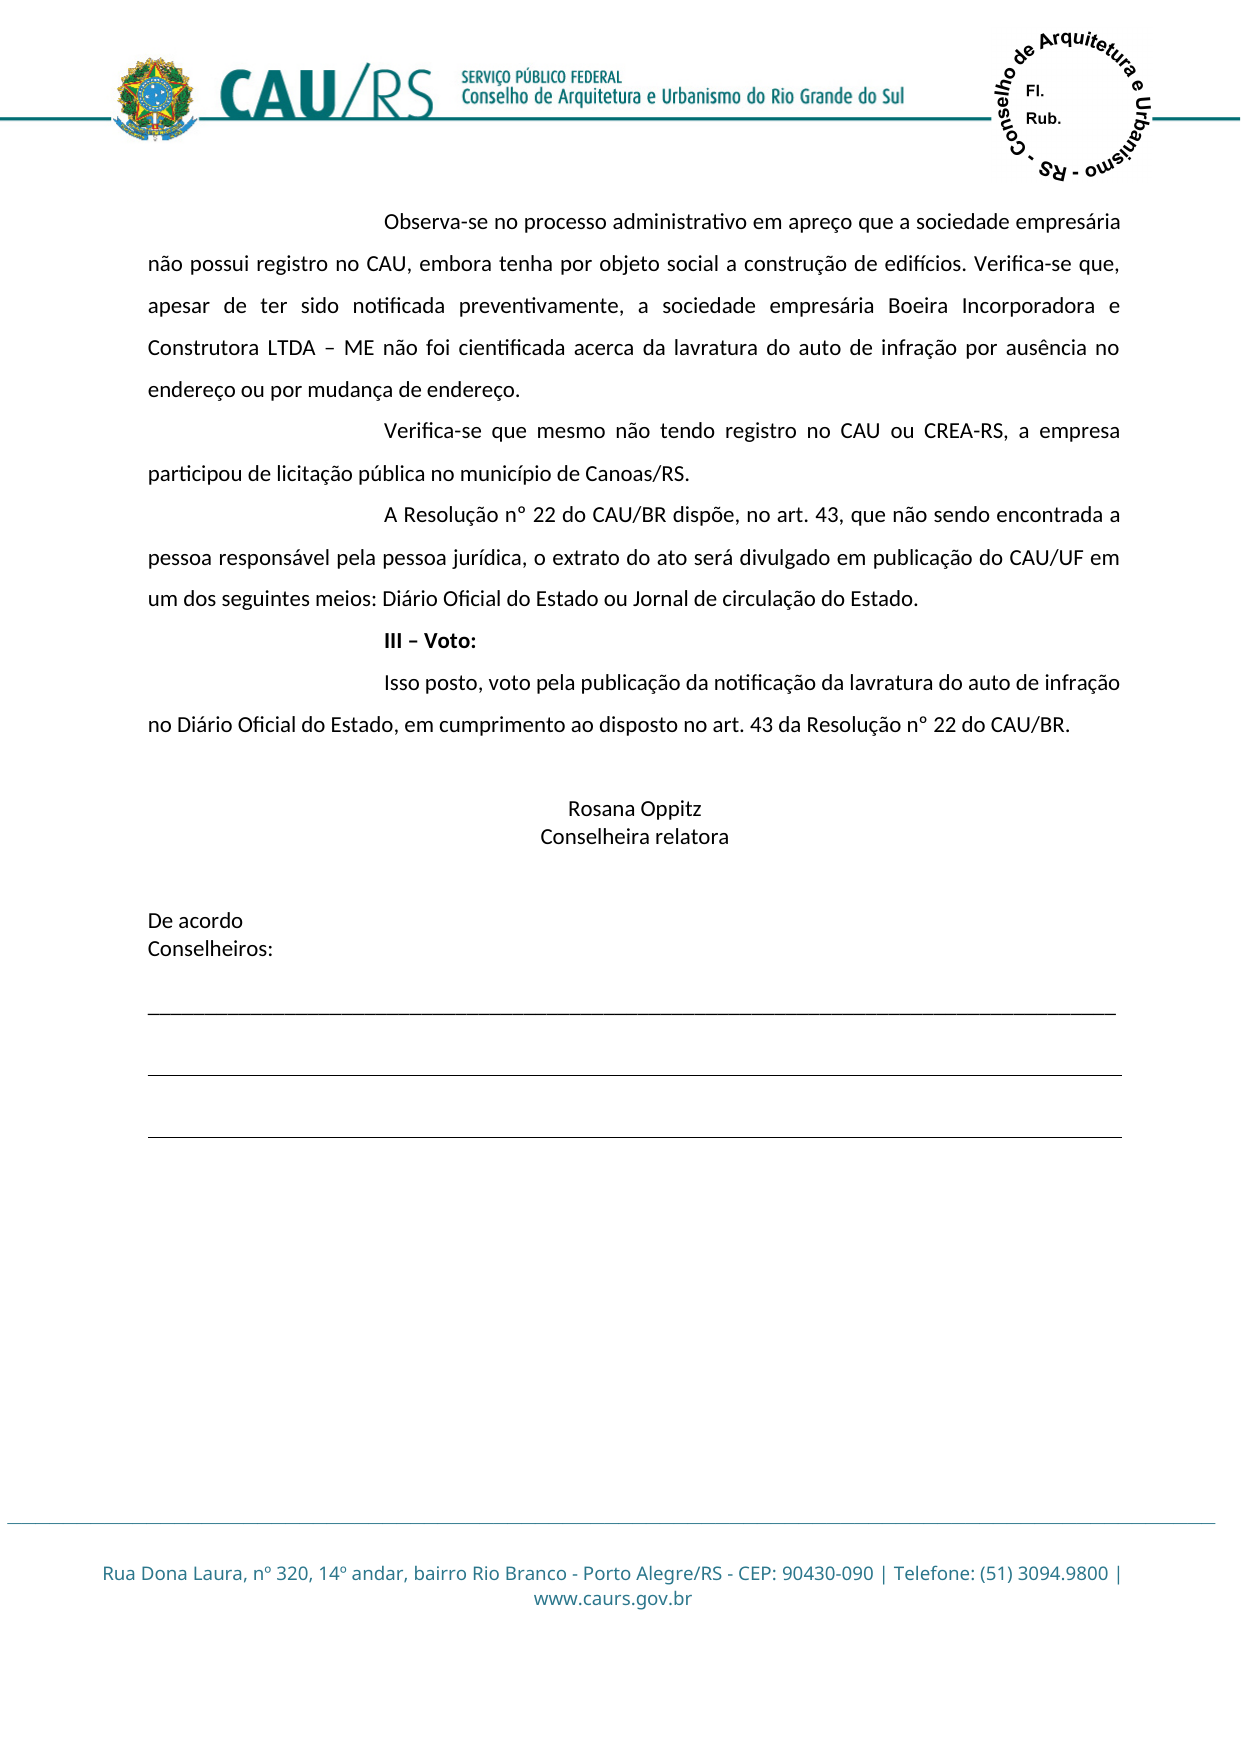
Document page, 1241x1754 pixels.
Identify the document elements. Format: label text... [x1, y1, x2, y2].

text Verifica-se que mesmo não tendo registro no CAU ou CREA-RS, a empresa participou de licitação pública no município de Canoas/RS. [148, 417, 1122, 487]
text III – Voto: [148, 627, 1122, 654]
text De acordo [148, 907, 1122, 934]
text Conselheiros: [148, 934, 1122, 963]
picture [0, 0, 1241, 183]
text A Resolução nº 22 do CAU/BR dispõe, no art. 43, que não sendo encontrada a pessoa responsável pela pessoa jurídica, o extrato do ato será divulgado em publicação do CAU/UF em um dos seguintes meios: Diário Oficial do Estado ou Jornal de circulação do Estado. [148, 501, 1122, 613]
text Rosana Oppitz [148, 794, 1122, 822]
text Isso posto, voto pela publicação da notificação da lavratura do auto de infração no Diário Oficial do Estado, em cumprimento ao disposto no art. 43 da Resolução nº 22 do CAU/BR. [148, 668, 1122, 738]
text Observa-se no processo administrativo em apreço que a sociedade empresária não possui registro no CAU, embora tenha por objeto social a construção de edifícios. Verifica-se que, apesar de ter sido notificada preventivamente, a sociedade empresária Boeira Incorporadora e Construtora LTDA – ME não foi cientificada acerca da lavratura do auto de infração por ausência no endereço ou por mudança de endereço. [148, 207, 1122, 403]
text _____________________________________________________________________________________ [148, 991, 1122, 1019]
text Conselheira relatora [148, 822, 1122, 851]
